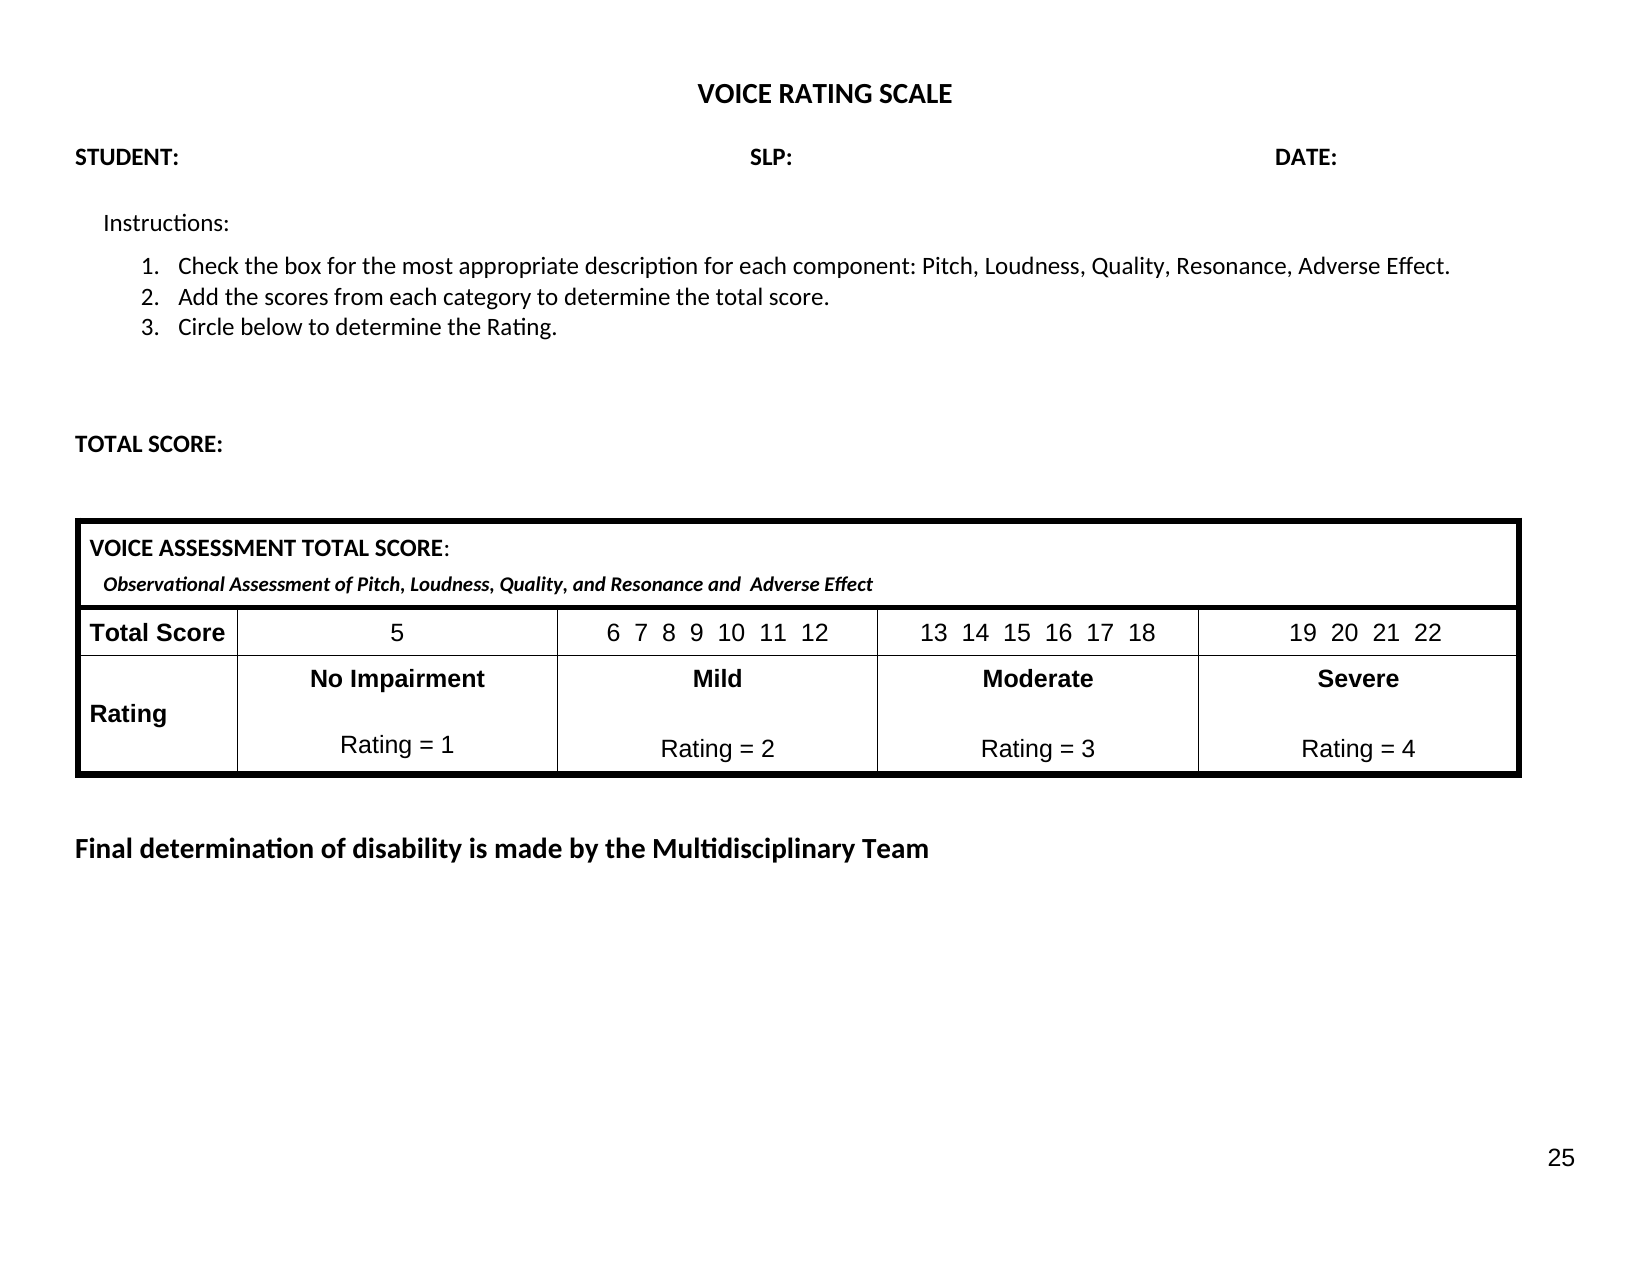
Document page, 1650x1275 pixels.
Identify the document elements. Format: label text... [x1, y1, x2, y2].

table_cell Rating [81, 656, 237, 771]
text Final determination of disability is made by the Multidisciplinary Team. [75, 830, 1575, 866]
table_cell 19 20 21 22 [1199, 610, 1516, 655]
list Check the box for the most appropriate description for each component: Pitch, Loudness, Quality, Resonance, Adverse Effect. [141, 250, 1575, 281]
table_cell Severe Rating = 4 [1199, 656, 1516, 771]
list Add the scores from each category to determine the total score. [141, 281, 1575, 311]
table_cell 5 [238, 610, 557, 655]
list Circle below to determine the Rating. [141, 311, 1575, 342]
table_cell No Impairment Rating = 1 [238, 656, 557, 771]
text TOTAL SCORE: [75, 428, 1575, 458]
table_cell Total Score [81, 610, 237, 655]
text Instructions: [103, 207, 1575, 238]
title VOICE RATING SCALE [75, 75, 1575, 111]
text STUDENT: SLP: DATE: [75, 111, 1575, 172]
table_cell Moderate Rating = 3 [878, 656, 1198, 771]
table_header VOICE ASSESSMENT TOTAL SCORE: Observational Assessment of Pitch, Loudness, Quality, and Resonance and Adverse Effect [81, 524, 1516, 605]
table_cell 6 7 8 9 10 11 12 [558, 610, 877, 655]
table_cell Mild Rating = 2 [558, 656, 877, 771]
table_cell 13 14 15 16 17 18 [878, 610, 1198, 655]
